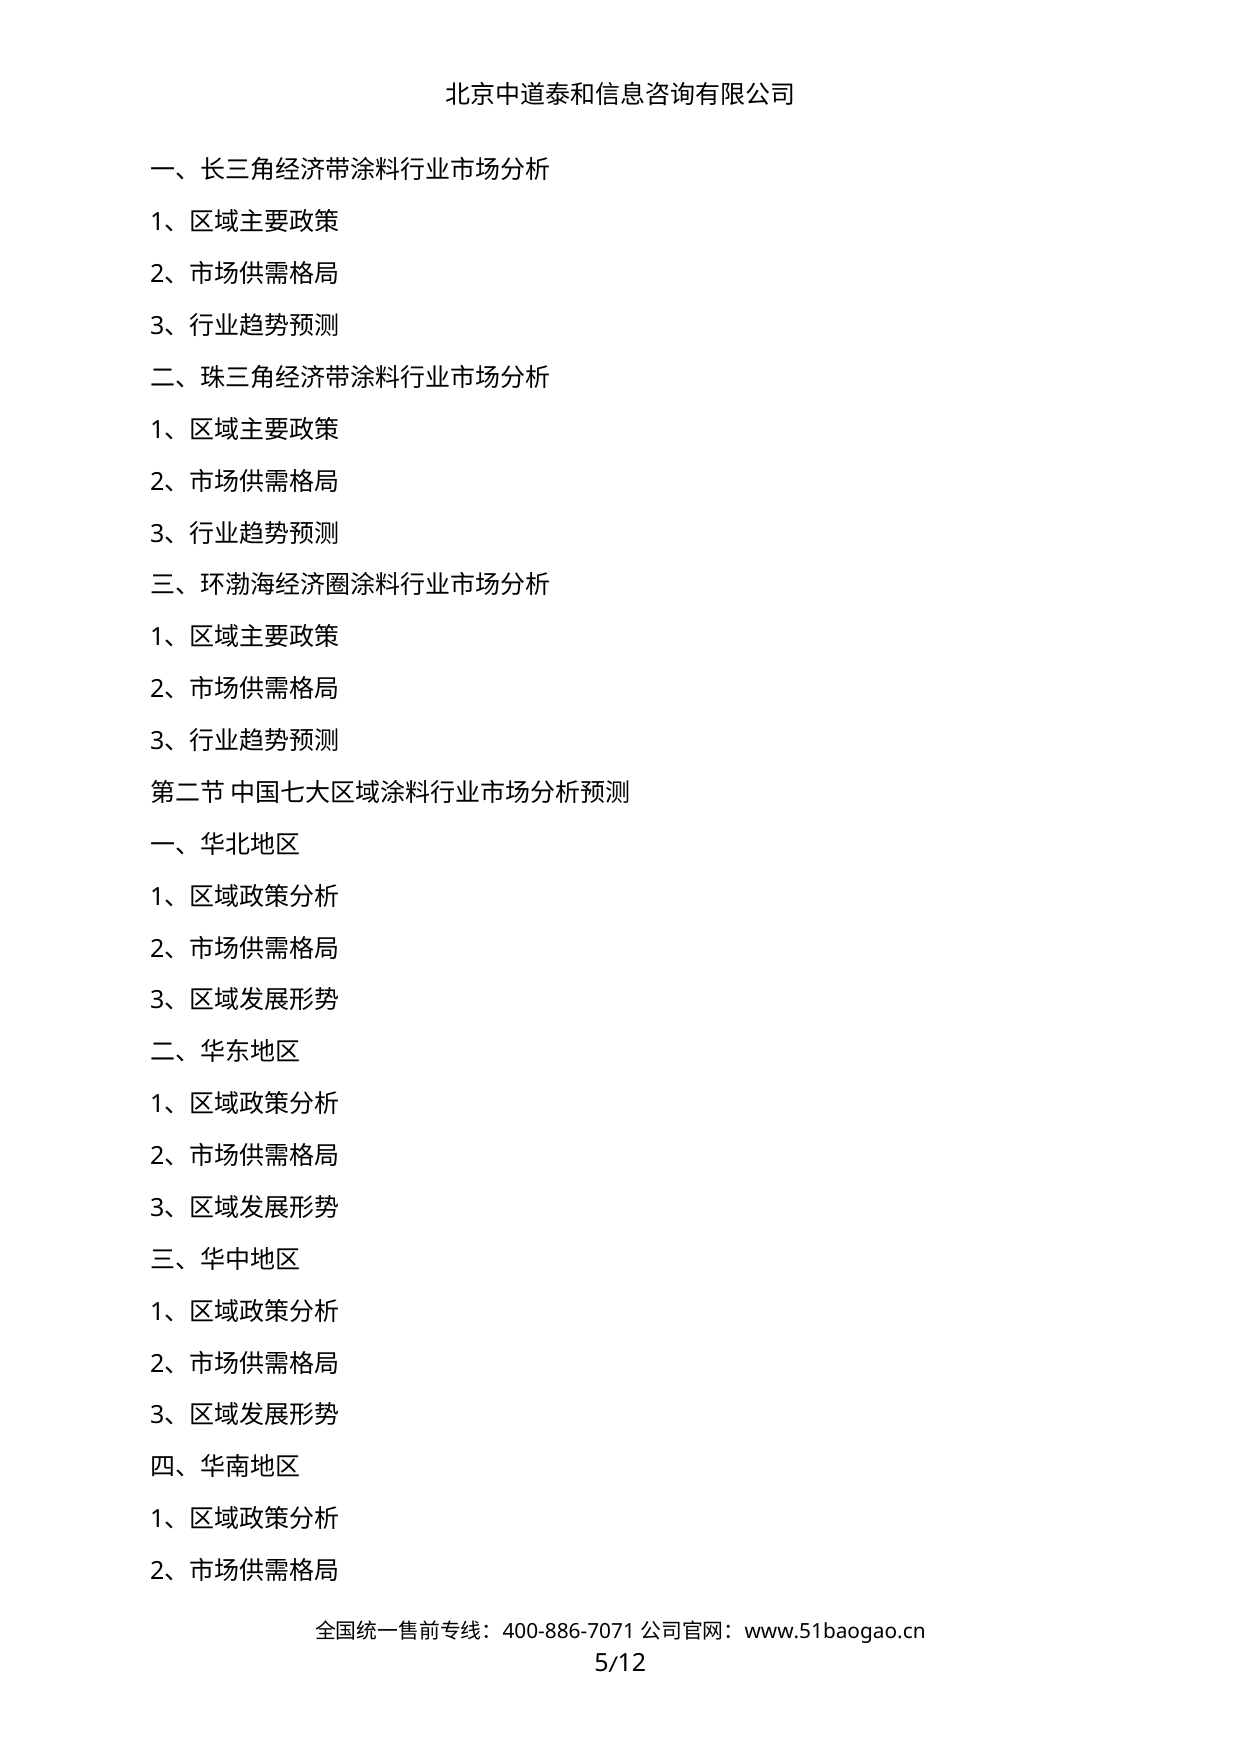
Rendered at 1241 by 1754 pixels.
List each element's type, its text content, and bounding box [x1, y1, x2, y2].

text 2、市场供需格局 [150, 254, 1090, 290]
text 一、华北地区 [150, 824, 1090, 861]
text 3、行业趋势预测 [150, 306, 1090, 342]
text 2、市场供需格局 [150, 1136, 1090, 1172]
text 3、区域发展形势 [150, 1395, 1090, 1431]
text 三、华中地区 [150, 1239, 1090, 1276]
text 1、区域政策分析 [150, 1084, 1090, 1120]
text 3、行业趋势预测 [150, 513, 1090, 549]
text 2、市场供需格局 [150, 928, 1090, 964]
text 3、行业趋势预测 [150, 721, 1090, 757]
text 1、区域政策分析 [150, 876, 1090, 912]
text 1、区域政策分析 [150, 1291, 1090, 1327]
text 2、市场供需格局 [150, 461, 1090, 497]
text 3、区域发展形势 [150, 1187, 1090, 1224]
text 1、区域主要政策 [150, 202, 1090, 238]
text 2、市场供需格局 [150, 1343, 1090, 1379]
text 二、华东地区 [150, 1032, 1090, 1068]
text 1、区域主要政策 [150, 409, 1090, 446]
text 3、区域发展形势 [150, 980, 1090, 1016]
text 三、环渤海经济圈涂料行业市场分析 [150, 565, 1090, 601]
text 1、区域政策分析 [150, 1499, 1090, 1535]
text 第二节 中国七大区域涂料行业市场分析预测 [150, 772, 1090, 809]
text 二、珠三角经济带涂料行业市场分析 [150, 357, 1090, 394]
text 1、区域主要政策 [150, 617, 1090, 653]
text 2、市场供需格局 [150, 669, 1090, 705]
text 四、华南地区 [150, 1447, 1090, 1483]
text 一、长三角经济带涂料行业市场分析 [150, 150, 1090, 186]
text 2、市场供需格局 [150, 1551, 1090, 1587]
